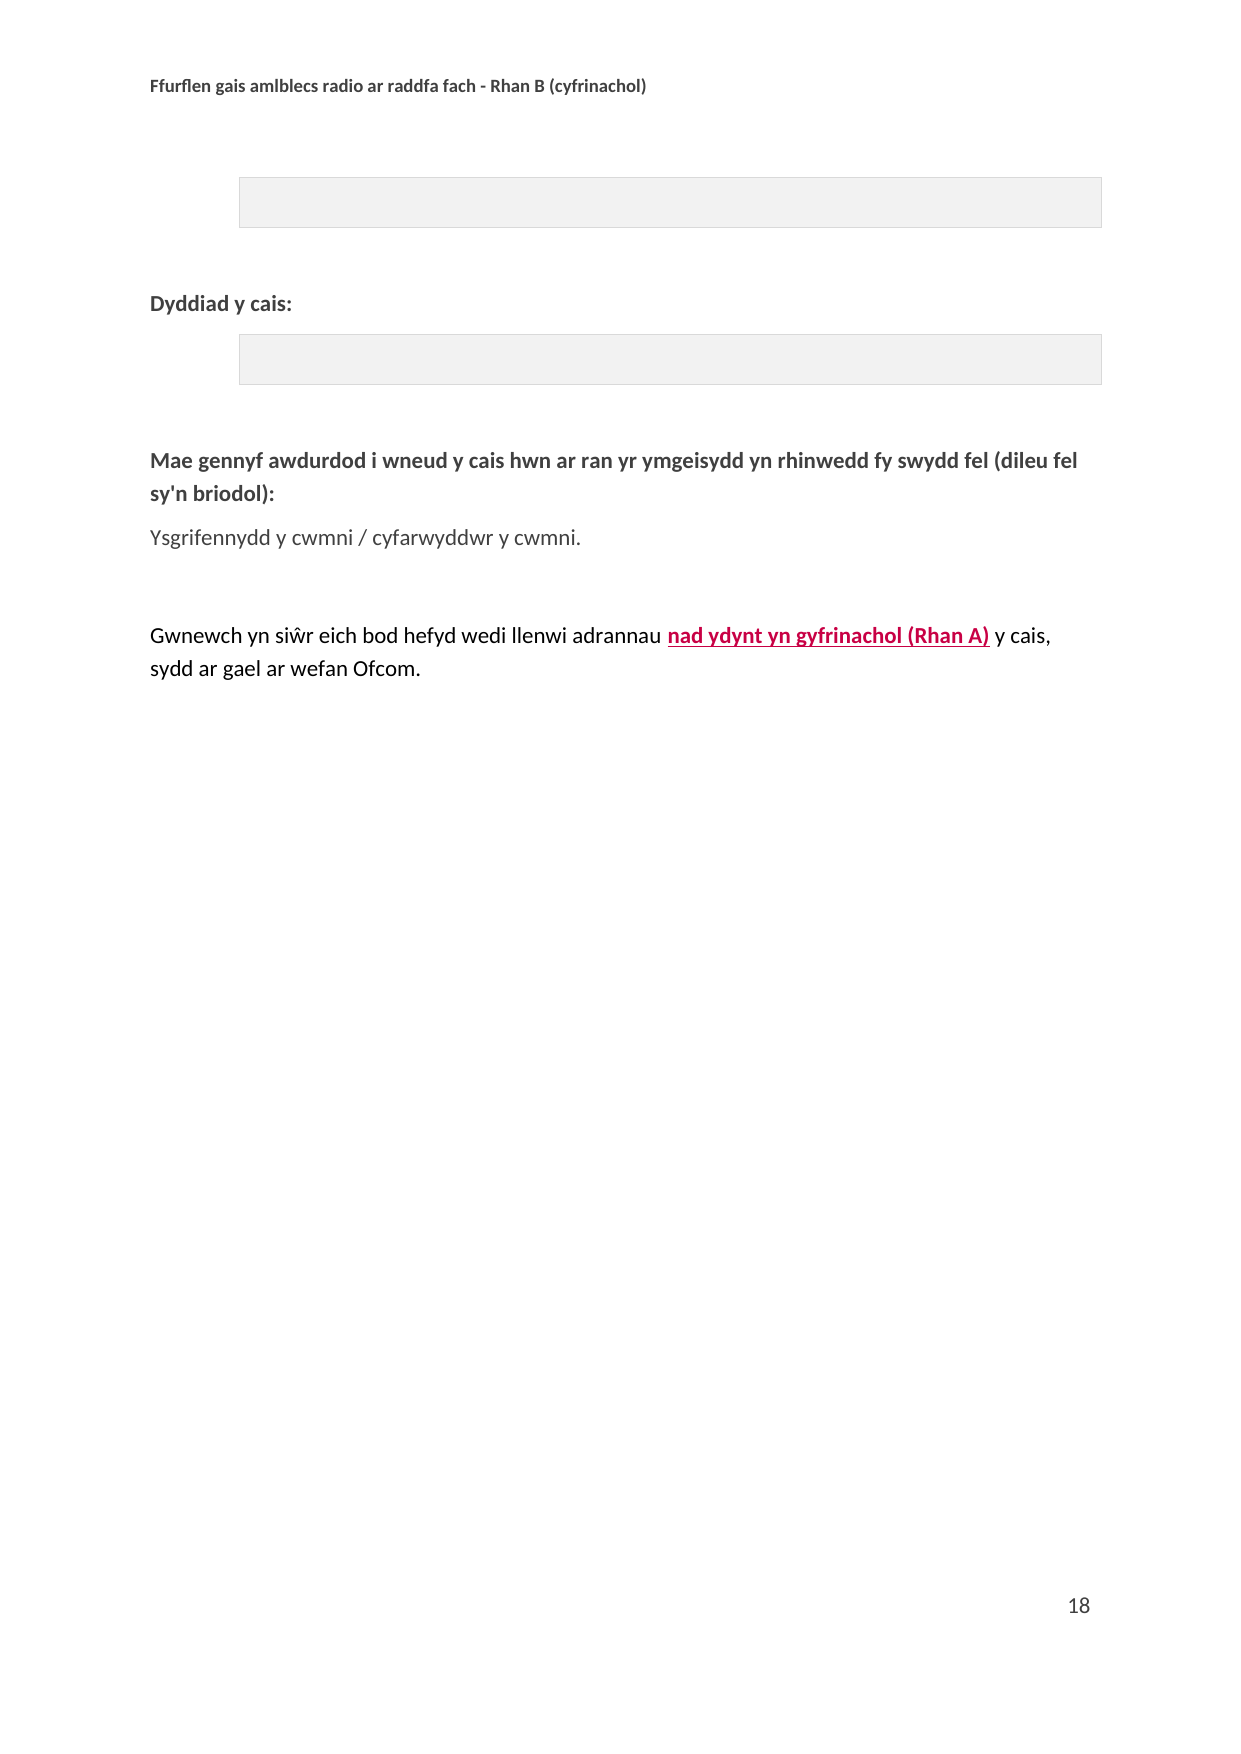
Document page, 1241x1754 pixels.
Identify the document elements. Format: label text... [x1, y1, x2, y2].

text Mae gennyf awdurdod i wneud y cais hwn ar ran yr ymgeisydd yn rhinwedd fy swydd fel (dileu fel sy'n briodol): [150, 446, 1090, 507]
text Dyddiad y cais: [150, 289, 1090, 317]
text Gwnewch yn siŵr eich bod hefyd wedi llenwi adrannau nad ydynt yn gyfrinachol (Rhan A) y cais, sydd ar gael ar wefan Ofcom. [150, 621, 1090, 682]
text Ysgrifennydd y cwmni / cyfarwyddwr y cwmni. [150, 523, 1090, 551]
